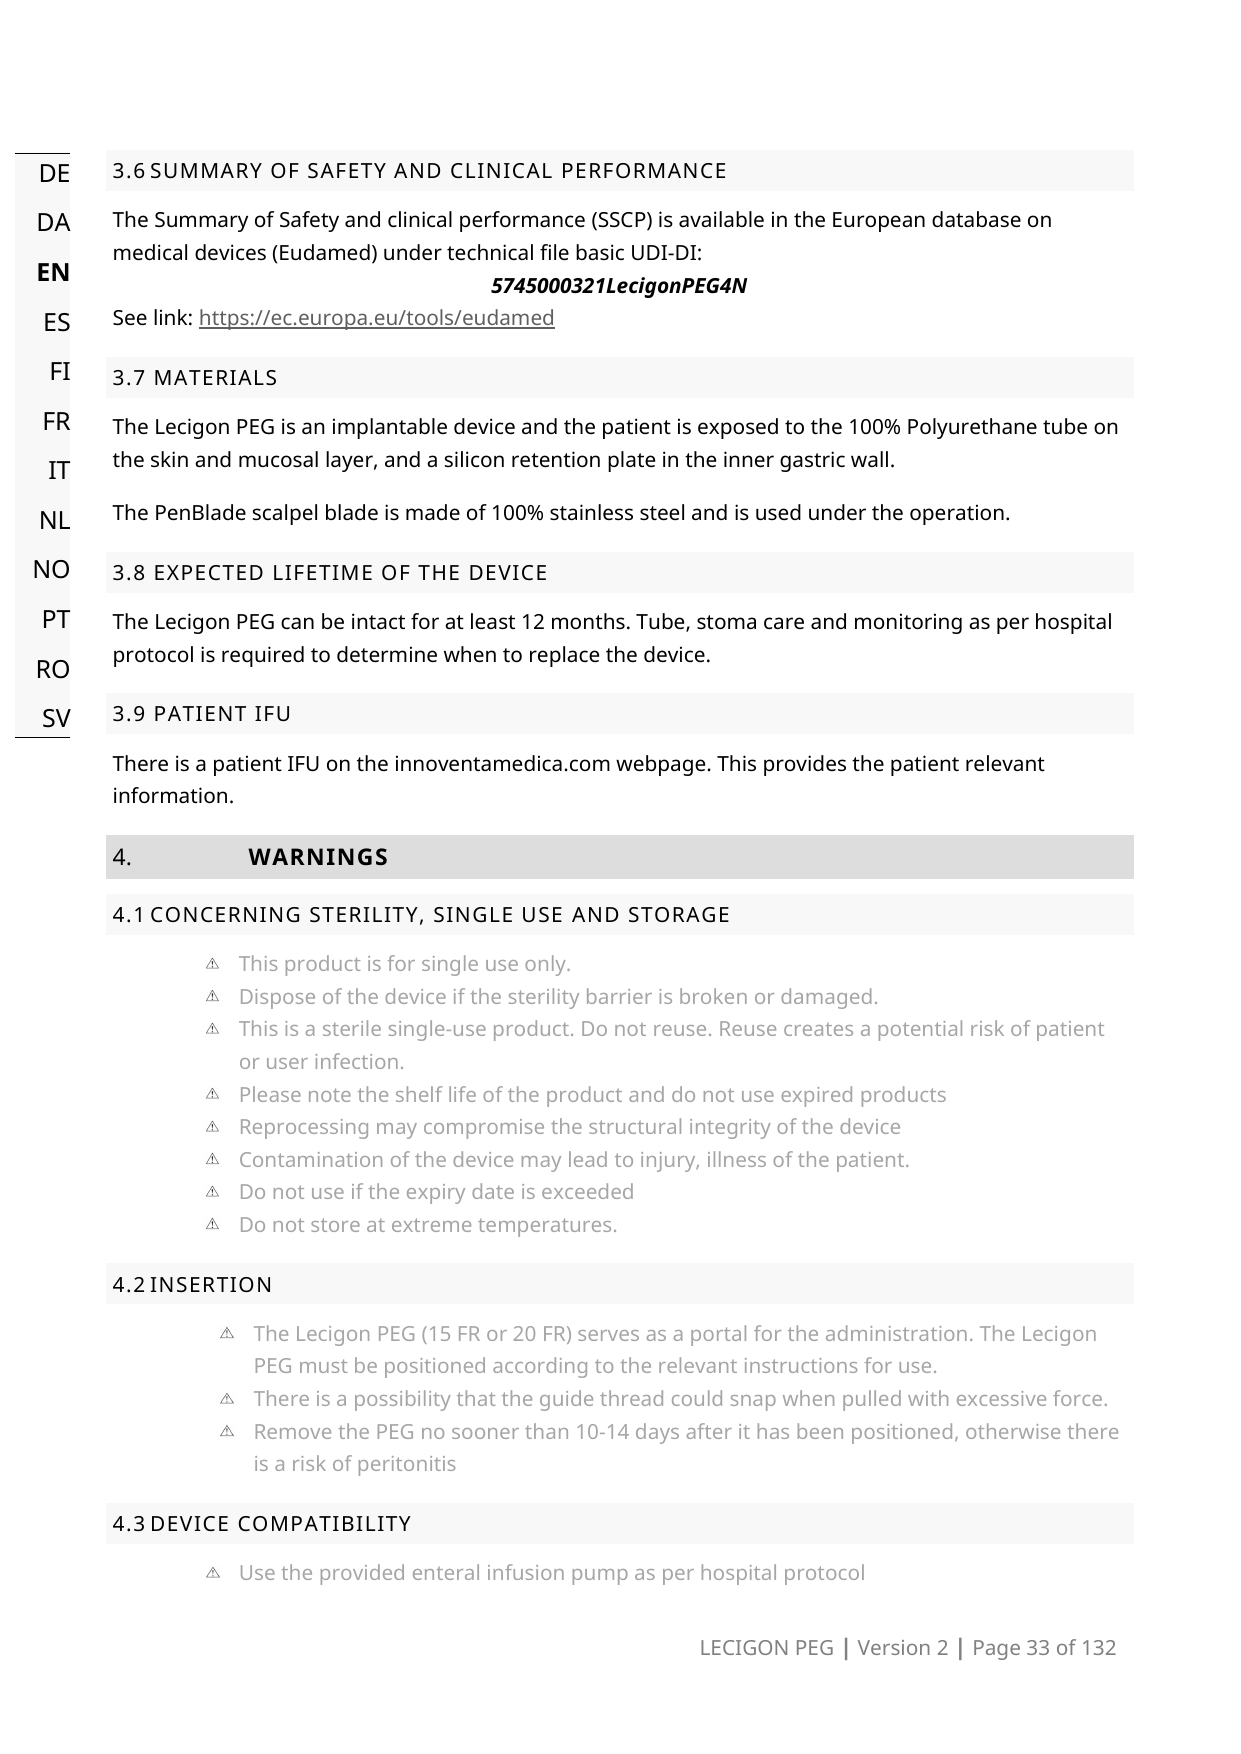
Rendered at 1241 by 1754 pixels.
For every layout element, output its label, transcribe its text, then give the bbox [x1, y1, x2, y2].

list See link: https://ec.europa.eu/tools/eudamed [112, 303, 1128, 332]
list Dispose of the device if the sterility barrier is broken or damaged. [201, 982, 1128, 1010]
subtitle Warnings [113, 841, 1128, 872]
list Please note the shelf life of the product and do not use expired products [201, 1080, 1128, 1108]
list The Lecigon PEG (15 FR or 20 FR) serves as a portal for the administration. The Lecigon PEG must be positioned according to the relevant instructions for use. [216, 1319, 1128, 1380]
subtitle Insertion [113, 1270, 1128, 1298]
list The Summary of Safety and clinical performance (SSCP) is available in the European database on medical devices (Eudamed) under technical file basic UDI-DI: [112, 206, 1128, 267]
picture [202, 1085, 222, 1102]
text There is a patient IFU on the innoventamedica.com webpage. This provides the patient relevant information. [112, 749, 1128, 810]
picture [216, 1422, 237, 1440]
picture [202, 1183, 222, 1200]
list Do not use if the expiry date is exceeded [201, 1177, 1128, 1206]
list There is a possibility that the guide thread could snap when pulled with excessive force. [216, 1384, 1128, 1413]
picture [202, 955, 222, 972]
picture [202, 1020, 222, 1037]
text The Lecigon PEG is an implantable device and the patient is exposed to the 100% Polyurethane tube on the skin and mucosal layer, and a silicon retention plate in the inner gastric wall. [112, 412, 1128, 473]
list Do not store at extreme temperatures. [201, 1210, 1128, 1238]
picture [202, 1215, 222, 1233]
list Reprocessing may compromise the structural integrity of the device [201, 1112, 1128, 1141]
picture [216, 1324, 237, 1342]
subtitle 3.7 Materials [113, 363, 1128, 391]
picture [202, 1564, 223, 1581]
picture [202, 1150, 222, 1168]
list This is a sterile single-use product. Do not reuse. Reuse creates a potential risk of patient or user infection. [201, 1014, 1128, 1076]
list Use the provided enteral infusion pump as per hospital protocol [201, 1558, 1128, 1587]
list Contamination of the device may lead to injury, illness of the patient. [201, 1145, 1128, 1173]
list 5745000321LecigonPEG4N [112, 271, 1128, 299]
subtitle Concerning sterility, single use and storage [113, 900, 1128, 928]
picture [202, 1118, 222, 1135]
picture [202, 987, 222, 1005]
list Remove the PEG no sooner than 10-14 days after it has been positioned, otherwise there is a risk of peritonitis [216, 1417, 1128, 1478]
list This product is for single use only. [201, 949, 1128, 978]
text The Lecigon PEG can be intact for at least 12 months. Tube, stoma care and monitoring as per hospital protocol is required to determine when to replace the device. [112, 607, 1128, 668]
subtitle 3.8 Expected lifetime of the device [113, 558, 1128, 586]
subtitle Device compatibility [113, 1509, 1128, 1538]
text The PenBlade scalpel blade is made of 100% stainless steel and is used under the operation. [112, 498, 1128, 527]
subtitle Summary of safety and clinical performance [113, 156, 1128, 185]
subtitle 3.9 PATIENT IFU [113, 700, 1128, 728]
picture [216, 1390, 237, 1407]
